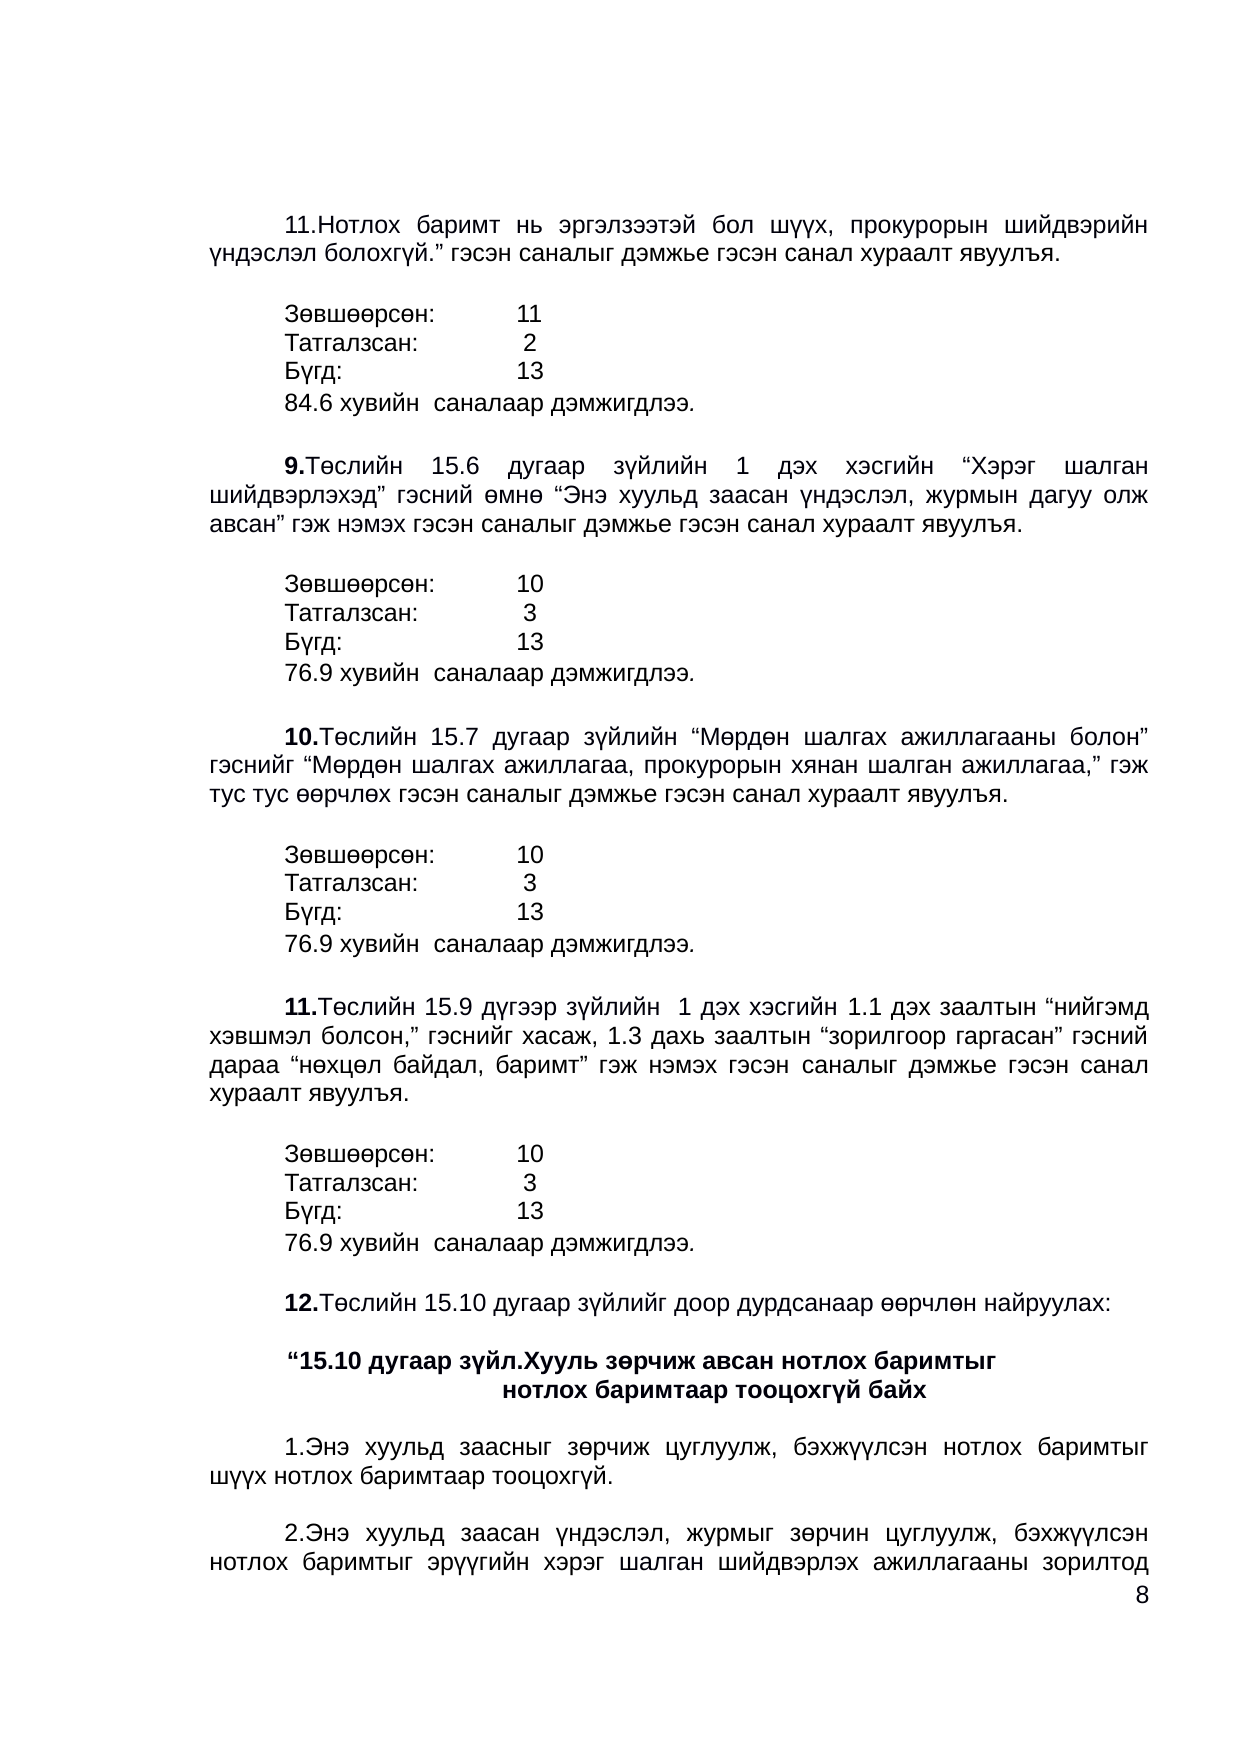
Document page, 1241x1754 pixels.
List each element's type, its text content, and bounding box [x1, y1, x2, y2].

text 76.9 хувийн саналаар дэмжигдлээ. [209, 1228, 1149, 1257]
subtitle “15.10 дугаар зүйл.Хууль зөрчиж авсан нотлох баримтыг [134, 1346, 1149, 1375]
text Зөвшөөрсөн: 10 [209, 840, 1149, 868]
text Бүгд: 13 [209, 1196, 1149, 1225]
text 9.Төслийн 15.6 дугаар зүйлийн 1 дэх хэсгийн “Хэрэг шалган шийдвэрлэхэд” гэсний өмнө “Энэ хуульд заасан үндэслэл, журмын дагуу олж авсан” гэж нэмэх гэсэн саналыг дэмжье гэсэн санал хураалт явуулъя. [209, 451, 1149, 538]
text 12.Төслийн 15.10 дугаар зүйлийг доор дурдсанаар өөрчлөн найруулах: [209, 1288, 1149, 1317]
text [209, 1518, 1149, 1576]
text Зөвшөөрсөн: 11 [209, 299, 1149, 328]
text Бүгд: 13 [209, 897, 1149, 926]
text 76.9 хувийн саналаар дэмжигдлээ. [209, 658, 1149, 687]
text Татгалзсан: 3 [209, 598, 1149, 627]
text 11.Төслийн 15.9 дүгээр зүйлийн 1 дэх хэсгийн 1.1 дэх заалтын “нийгэмд хэвшмэл болсон,” гэснийг хасаж, 1.3 дахь заалтын “зорилгоор гаргасан” гэсний дараа “нөхцөл байдал, баримт” гэж нэмэх гэсэн саналыг дэмжье гэсэн санал хураалт явуулъя. [209, 992, 1149, 1107]
text 10.Төслийн 15.7 дугаар зүйлийн “Мөрдөн шалгах ажиллагааны болон” гэснийг “Мөрдөн шалгах ажиллагаа, прокурорын хянан шалган ажиллагаа,” гэж тус тус өөрчлөх гэсэн саналыг дэмжье гэсэн санал хураалт явуулъя. [209, 722, 1149, 808]
text Бүгд: 13 [209, 627, 1149, 656]
text 1.Энэ хуульд заасныг зөрчиж цуглуулж, бэхжүүлсэн нотлох баримтыг шүүх нотлох баримтаар тооцохгүй. [209, 1432, 1149, 1490]
text 84.6 хувийн саналаар дэмжигдлээ. [209, 388, 1149, 417]
text Татгалзсан: 2 [209, 328, 1149, 356]
text Татгалзсан: 3 [209, 868, 1149, 897]
text Зөвшөөрсөн: 10 [209, 1139, 1149, 1168]
text Татгалзсан: 3 [209, 1168, 1149, 1196]
text Бүгд: 13 [209, 356, 1149, 385]
text 76.9 хувийн саналаар дэмжигдлээ. [209, 929, 1149, 958]
text 11.Нотлох баримт нь эргэлзээтэй бол шүүх, прокурорын шийдвэрийн үндэслэл болохгүй.” гэсэн саналыг дэмжье гэсэн санал хураалт явуулъя. [209, 210, 1149, 267]
subtitle нотлох баримтаар тооцохгүй байх [134, 1375, 1149, 1403]
text Зөвшөөрсөн: 10 [209, 569, 1149, 598]
